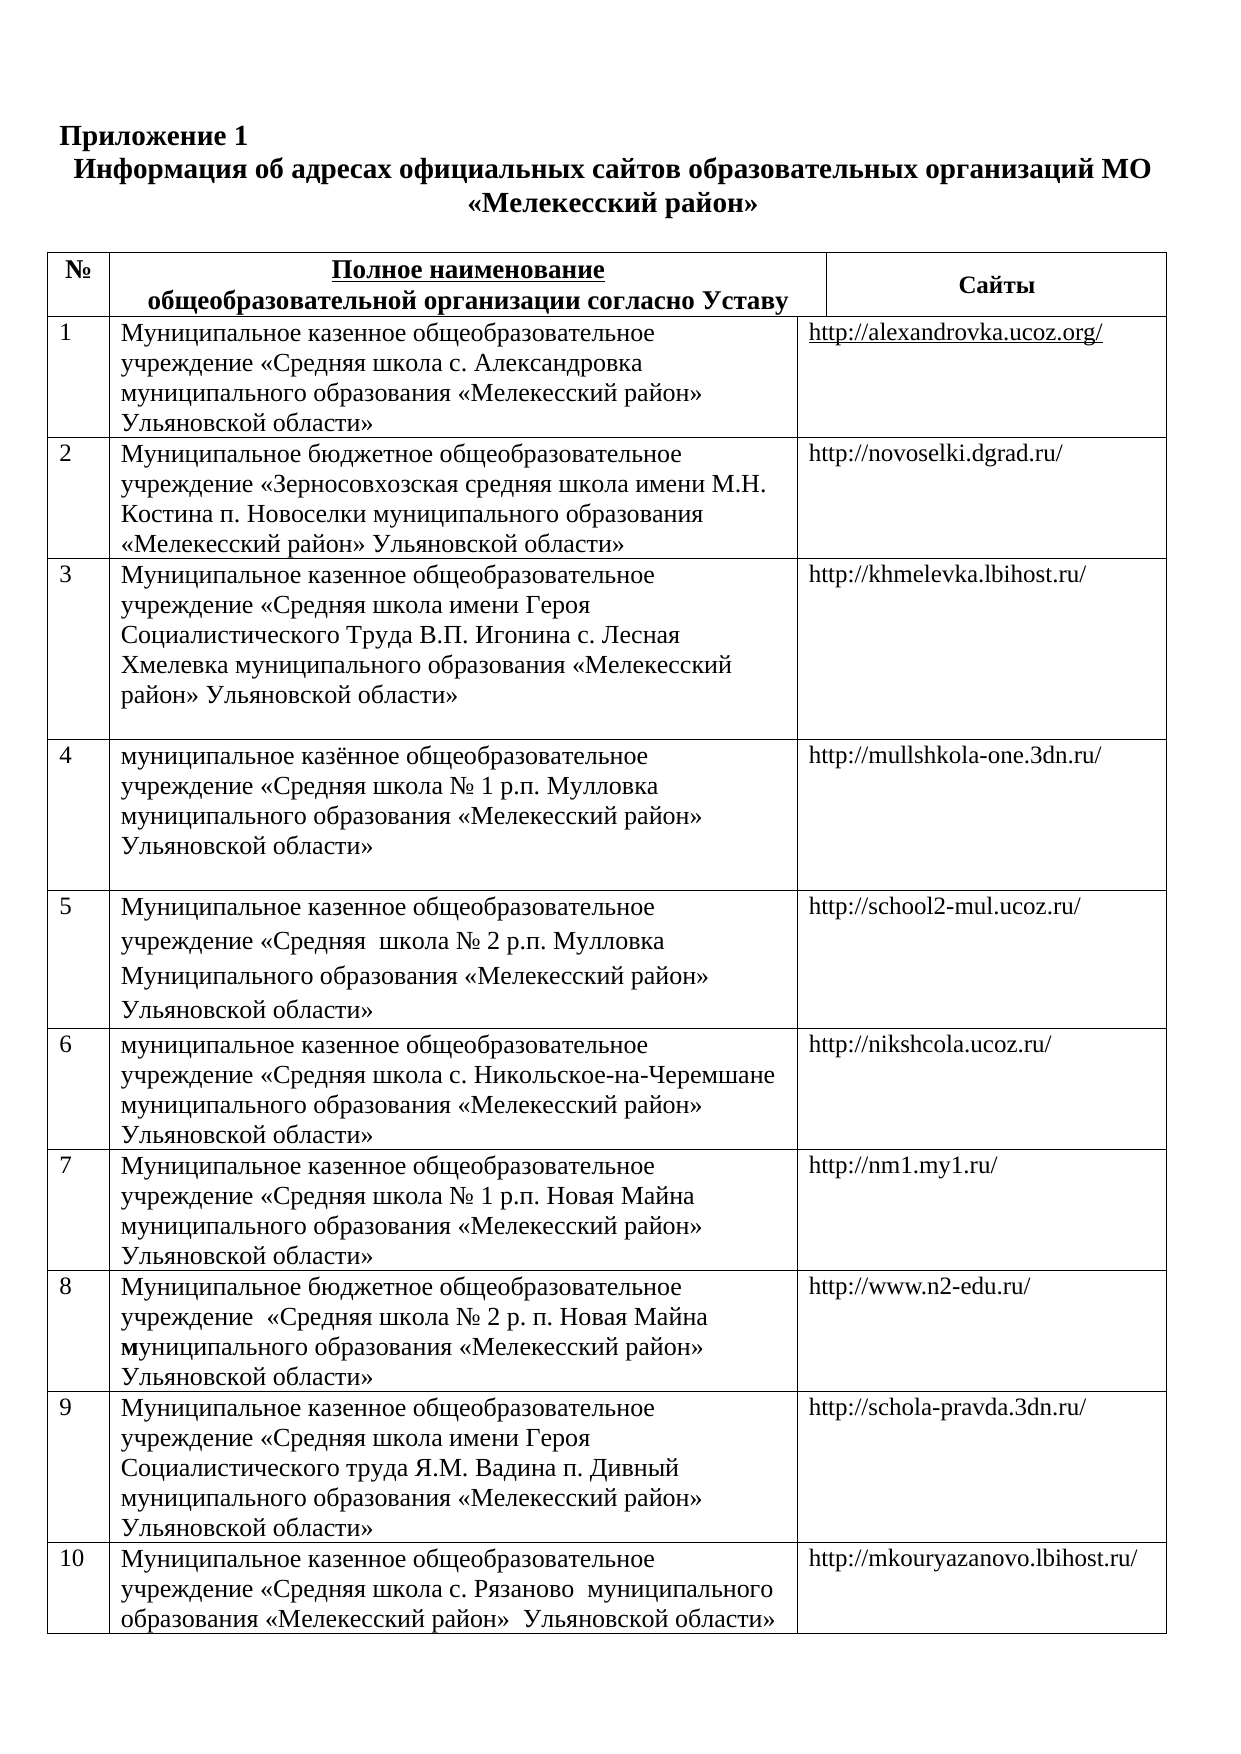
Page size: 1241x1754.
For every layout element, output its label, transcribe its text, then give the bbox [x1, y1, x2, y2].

table_cell 5 [48, 891, 109, 1028]
table_cell Муниципальное казенное общеобразовательное учреждение «Средняя школа с. Рязаново муниципального образования «Мелекесский район» Ульяновской области» [110, 1543, 797, 1633]
table_cell Муниципальное казенное общеобразовательное учреждение «Средняя школа с. Александровка муниципального образования «Мелекесский район» Ульяновской области» [110, 317, 797, 437]
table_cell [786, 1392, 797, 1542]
table_cell http://schola-pravda.3dn.ru/ [798, 1392, 1166, 1542]
table_cell Муниципальное казенное общеобразовательное учреждение «Средняя школа имени Героя Социалистического Труда В.П. Игонина с. Лесная Хмелевка муниципального образования «Мелекесский район» Ульяновской области» [110, 559, 797, 739]
table_cell http://www.n2-edu.ru/ [798, 1271, 1166, 1391]
table_header Полное наименование общеобразовательной организации согласно Уставу [110, 253, 826, 316]
table_cell http://mkouryazanovo.lbihost.ru/ [798, 1543, 1166, 1633]
table_cell http://novoselki.dgrad.ru/ [798, 438, 1166, 558]
table_cell Муниципальное бюджетное общеобразовательное учреждение «Зерносовхозская средняя школа имени М.Н. Костина п. Новоселки муниципального образования «Мелекесский район» Ульяновской области» [110, 438, 797, 558]
table_cell http://nm1.my1.ru/ [798, 1150, 1166, 1270]
text Информация об адресах официальных сайтов образовательных организаций МО «Мелекесский район» [59, 152, 1166, 219]
table_header Сайты [827, 253, 1166, 316]
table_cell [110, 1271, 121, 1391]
table_cell 7 [48, 1150, 109, 1270]
table_cell 2 [48, 438, 109, 558]
table_cell http://alexandrovka.ucoz.org/ [798, 317, 1166, 437]
table_cell 9 [48, 1392, 109, 1542]
table_cell Муниципальное казенное общеобразовательное учреждение «Средняя школа № 1 р.п. Новая Майна муниципального образования «Мелекесский район» Ульяновской области» [110, 1150, 797, 1270]
table_cell 4 [48, 740, 109, 890]
table_cell http://school2-mul.ucoz.ru/ [798, 891, 1166, 1028]
table_cell 8 [48, 1271, 109, 1391]
table_cell Муниципальное казенное общеобразовательное учреждение «Средняя школа № 2 р.п. Мулловка Муниципального образования «Мелекесский район» Ульяновской области» [110, 891, 797, 1028]
table_cell 10 [48, 1543, 109, 1633]
table_cell муниципальное казённое общеобразовательное учреждение «Средняя школа № 1 р.п. Мулловка муниципального образования «Мелекесский район» Ульяновской области» [110, 740, 797, 890]
table_cell http://nikshcola.ucoz.ru/ [798, 1029, 1166, 1149]
table_cell 1 [48, 317, 109, 437]
table_cell муниципальное казенное общеобразовательное учреждение «Средняя школа с. Никольское-на-Черемшане муниципального образования «Мелекесский район» Ульяновской области» [110, 1029, 797, 1149]
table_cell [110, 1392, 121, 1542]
table_header № [48, 253, 109, 316]
table_cell 6 [48, 1029, 109, 1149]
table_cell http://khmelevka.lbihost.ru/ [798, 559, 1166, 739]
table_cell http://mullshkola-one.3dn.ru/ [798, 740, 1166, 890]
text Приложение 1 [59, 118, 1166, 152]
table_cell 3 [48, 559, 109, 739]
